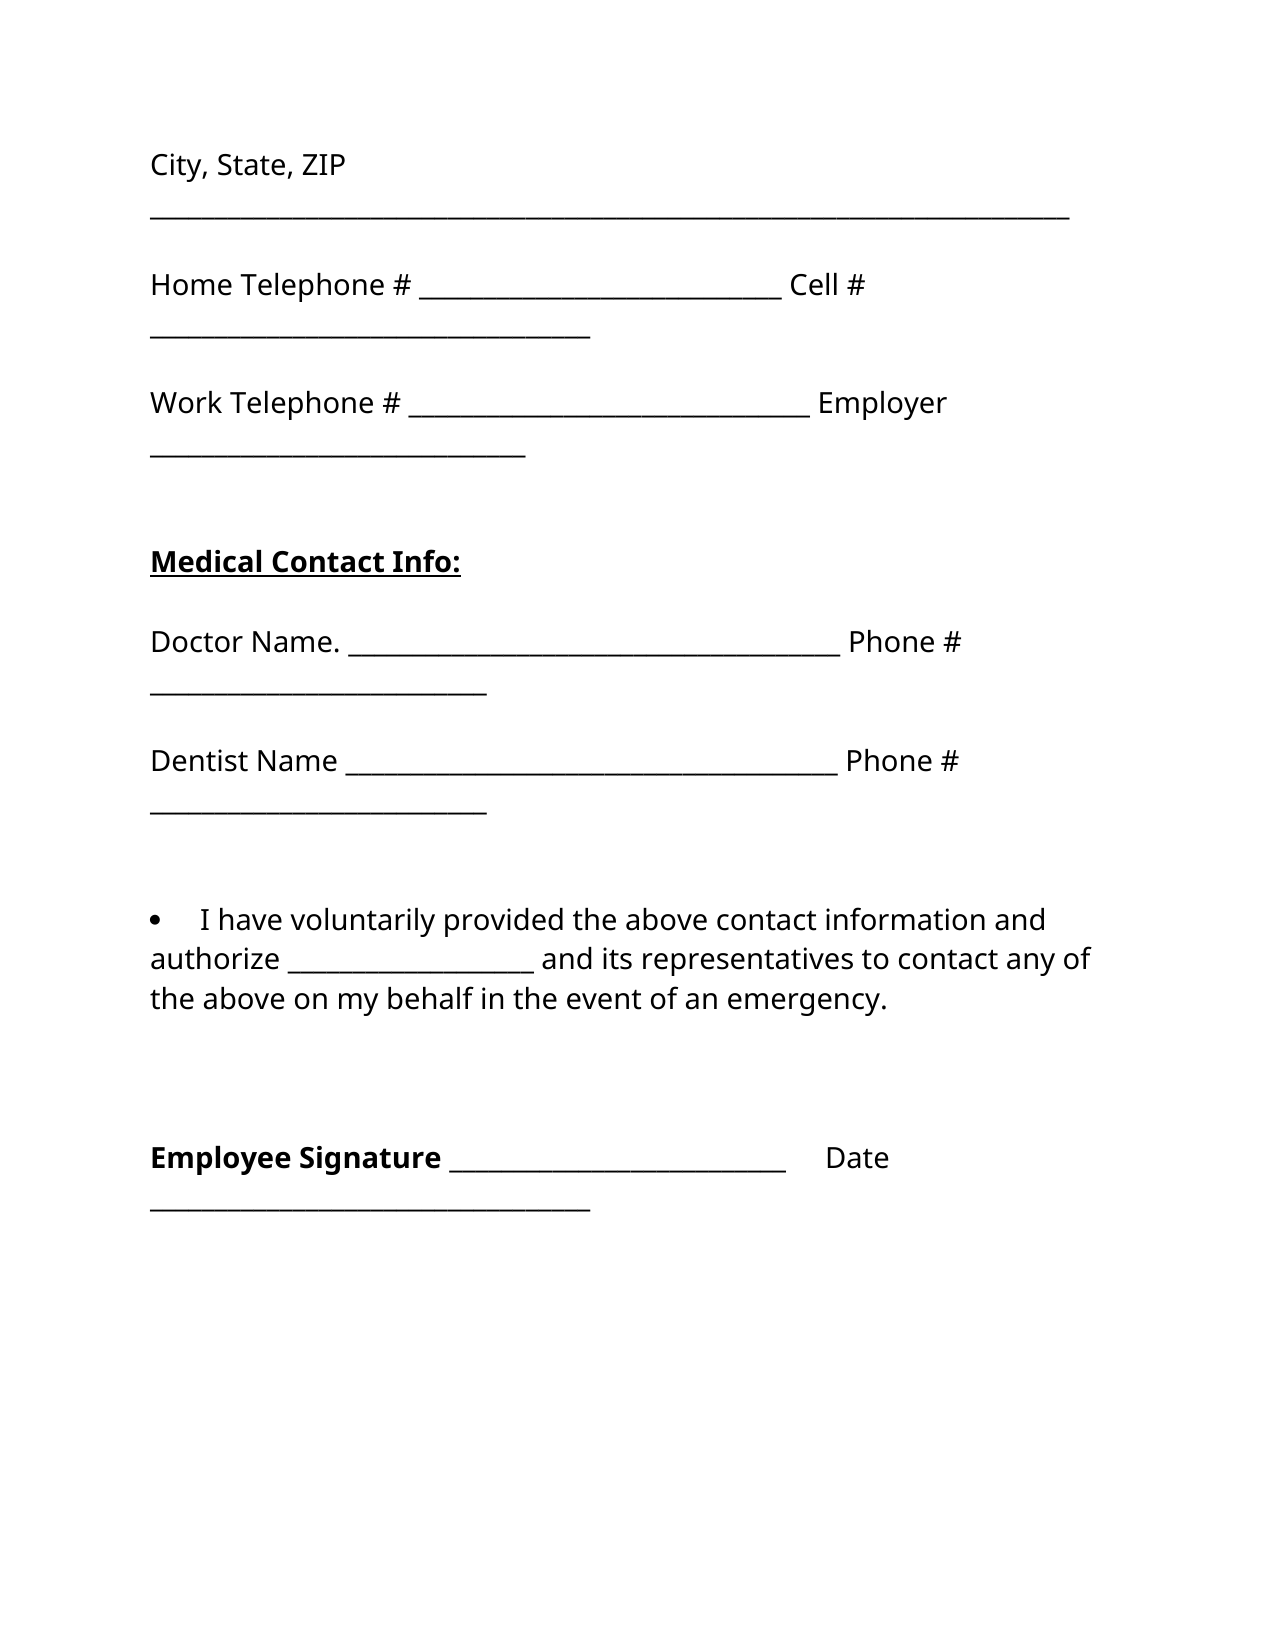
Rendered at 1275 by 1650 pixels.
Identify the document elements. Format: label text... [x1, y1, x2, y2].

text Dentist Name ______________________________________ Phone # __________________________ [150, 740, 1125, 819]
text City, State, ZIP _______________________________________________________________________ [150, 145, 1125, 224]
text Employee Signature __________________________ Date __________________________________ [150, 1137, 1125, 1216]
text Doctor Name. ______________________________________ Phone # __________________________ [150, 621, 1125, 700]
text Medical Contact Info: [150, 542, 1125, 581]
text Work Telephone # _______________________________ Employer _____________________________ [150, 383, 1125, 462]
text I have voluntarily provided the above contact information and authorize ___________________ and its representatives to contact any of the above on my behalf in the event of an emergency. [150, 899, 1125, 1018]
text Home Telephone # ____________________________ Cell # __________________________________ [150, 264, 1125, 343]
